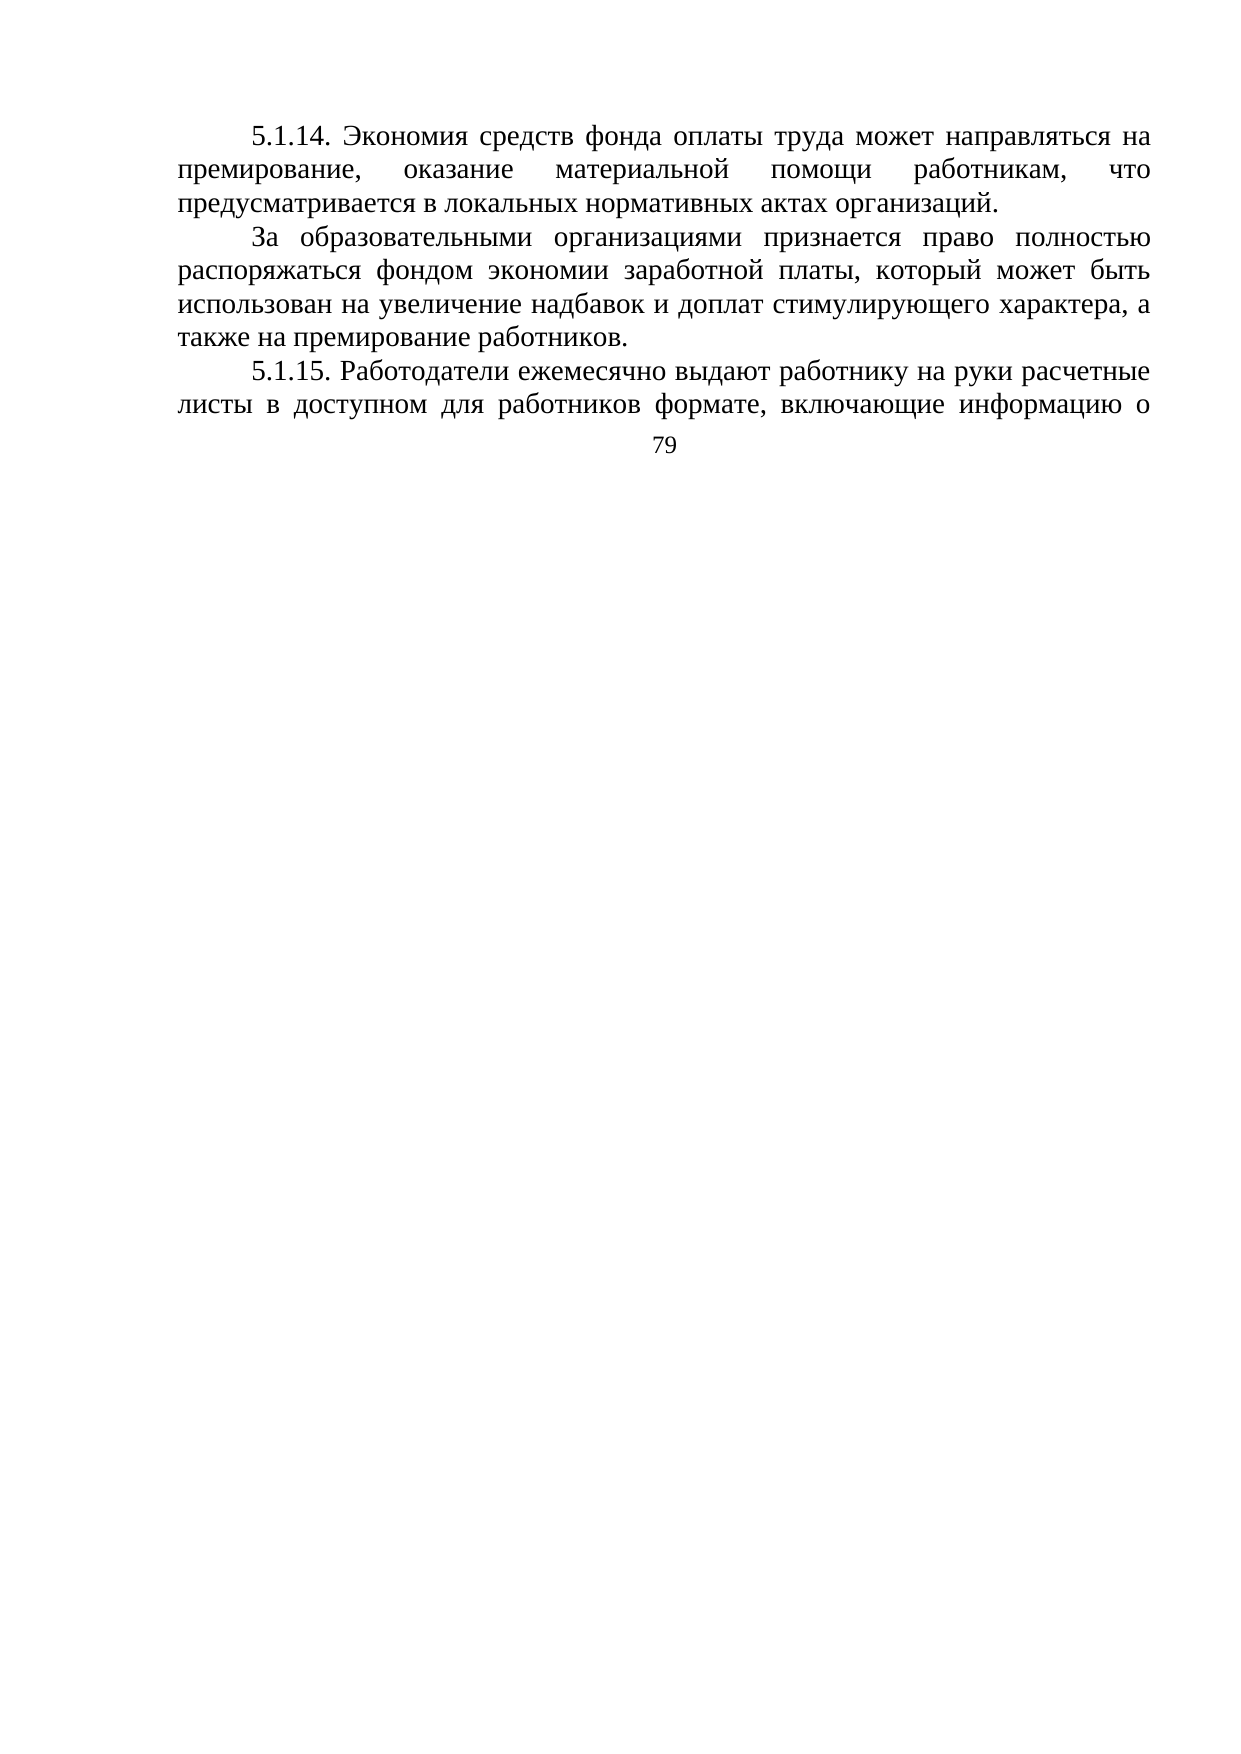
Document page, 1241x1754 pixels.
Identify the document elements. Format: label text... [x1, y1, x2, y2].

text За образовательными организациями признается право полностью распоряжаться фондом экономии заработной платы, который может быть использован на увеличение надбавок и доплат стимулирующего характера, а также на премирование работников. [177, 219, 1152, 353]
text 5.1.14. Экономия средств фонда оплаты труда может направляться на премирование, оказание материальной помощи работникам, что предусматривается в локальных нормативных актах организаций. [177, 118, 1152, 219]
text 5.1.15. Работодатели ежемесячно выдают работнику на руки расчетные листы в доступном для работников формате, включающие информацию о составных частях причитающейся заработной платы за соответствующий период, размерах и основаниях произведенных удержаний, а также об общей денежной сумме, подлежащей выплате. Форма расчетного листка утверждается работодателем с учетом мнения выборного профсоюзного органа. [177, 353, 1152, 420]
